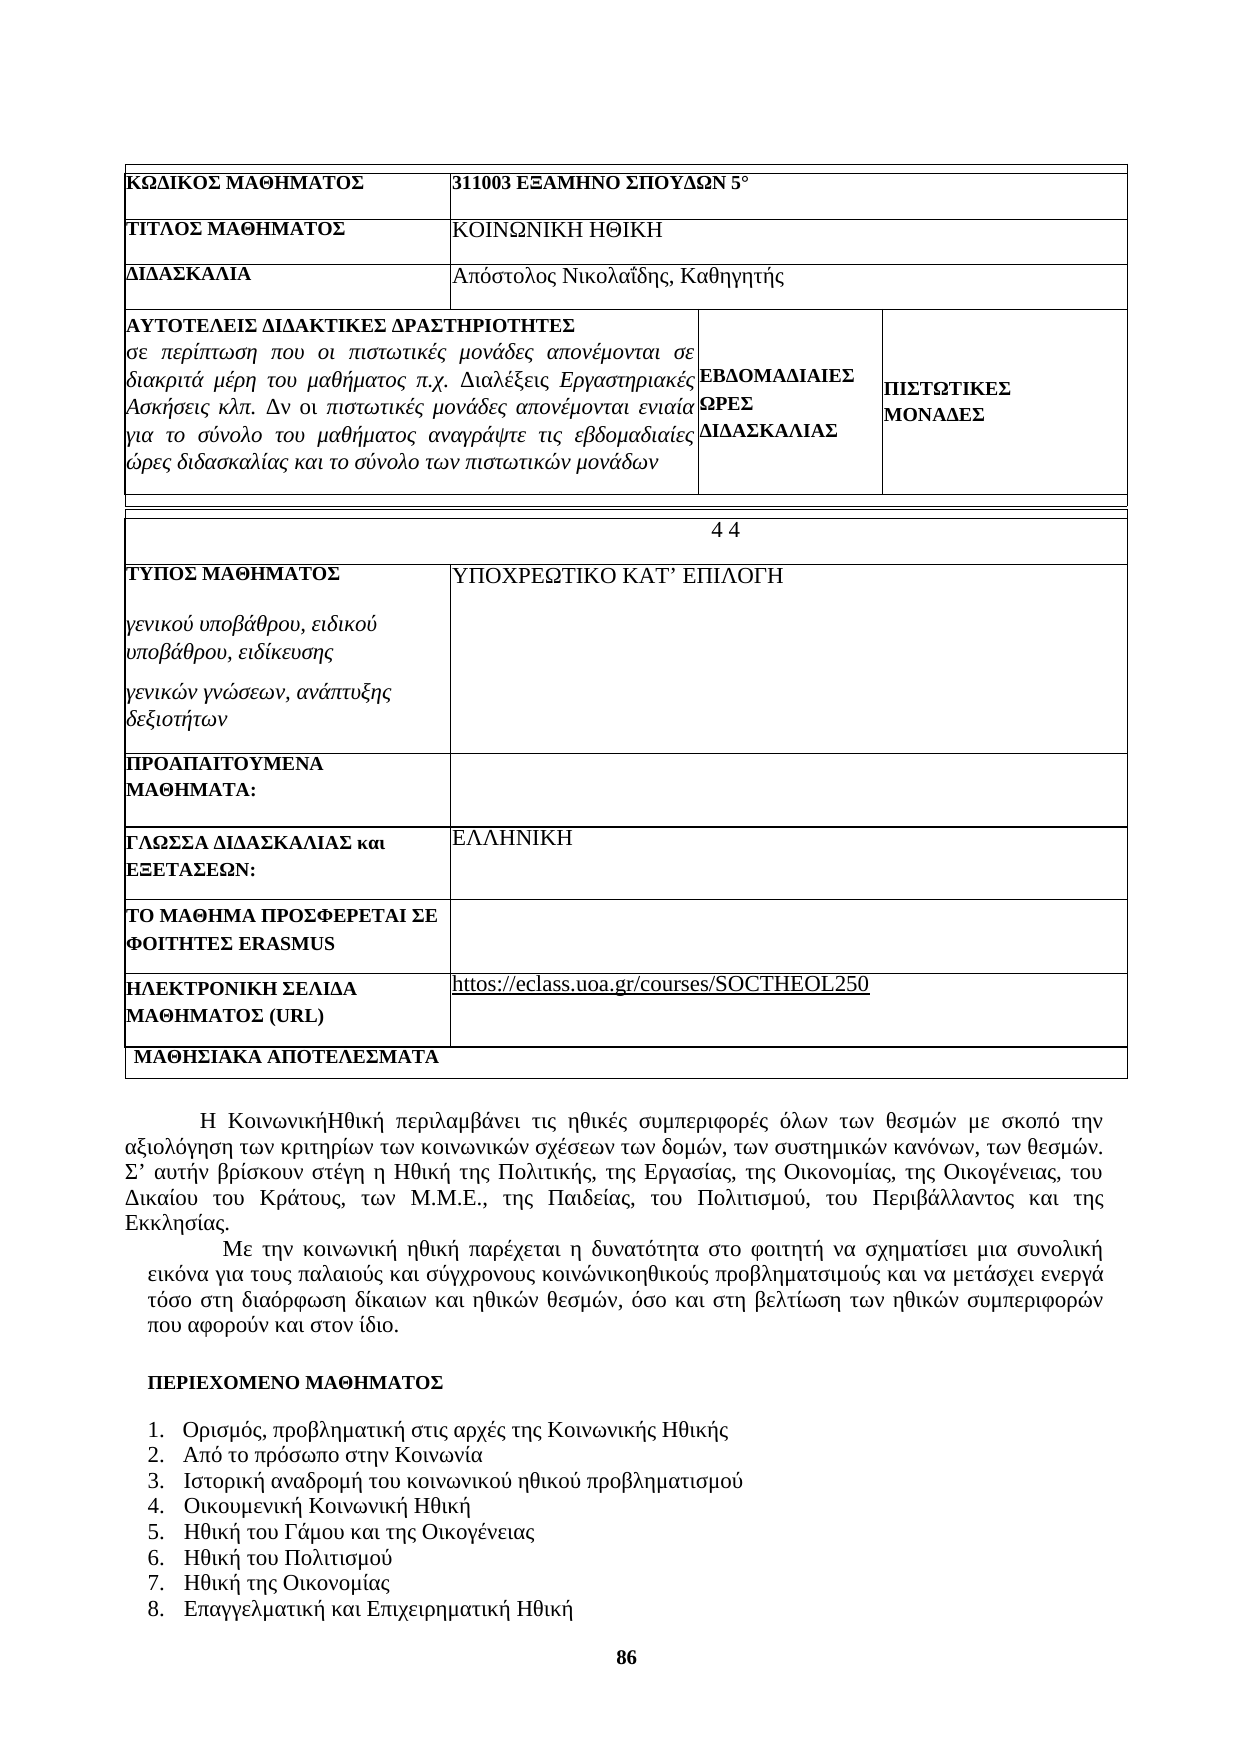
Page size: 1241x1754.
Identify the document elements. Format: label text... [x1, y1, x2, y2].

subtitle ΠΕΡΙΕΧΟΜΕΝΟ ΜΑΘΗΜΑΤΟΣ [147, 1374, 1128, 1393]
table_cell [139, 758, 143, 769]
list Ορισμός, προβληματική στις αρχές της Κοινωνικής Ηθικής [147, 1417, 1128, 1442]
list Από το πρόσωπο στην Κοινωνία [147, 1442, 1128, 1468]
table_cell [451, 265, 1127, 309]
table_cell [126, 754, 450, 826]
text ΜΑΘΗΣΙΑΚΑ ΑΠΟΤΕΛΕΣΜΑΤΑ [134, 1048, 1118, 1067]
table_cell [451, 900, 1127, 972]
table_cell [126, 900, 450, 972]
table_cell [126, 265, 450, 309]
list Επαγγελματική και Επιχειρηματική Ηθική [147, 1596, 1128, 1621]
list Ηθική του Γάμου και της Οικογένειας [147, 1519, 1128, 1544]
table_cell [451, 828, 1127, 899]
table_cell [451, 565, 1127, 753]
list Ηθική της Οικονομίας [147, 1570, 1128, 1596]
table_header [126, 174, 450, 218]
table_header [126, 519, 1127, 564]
text Με την κοινωνική ηθική παρέχεται η δυνατότητα στο φοιτητή να σχηματίσει μια συνολική εικόνα για τους παλαιούς και σύγχρονους κοινώνικοηθικούς προβληματσιμούς και να μετάσχει ενεργά τόσο στη διαόρφωση δίκαιων και ηθικών θεσμών, όσο και στη βελτίωση των ηθικών συμπεριφορών που αφορούν και στον ίδιο. [147, 1236, 1105, 1338]
list Ιστορική αναδρομή του κοινωνικού ηθικού προβληματισμού [147, 1468, 1128, 1493]
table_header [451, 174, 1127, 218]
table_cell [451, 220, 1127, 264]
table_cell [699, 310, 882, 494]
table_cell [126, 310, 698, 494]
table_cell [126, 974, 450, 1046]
list Ηθική του Πολιτισμού [147, 1544, 1128, 1570]
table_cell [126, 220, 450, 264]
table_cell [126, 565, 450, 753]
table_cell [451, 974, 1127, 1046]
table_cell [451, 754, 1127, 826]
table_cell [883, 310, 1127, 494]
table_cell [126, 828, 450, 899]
text Η ΚοινωνικήΗθική περιλαμβάνει τις ηθικές συμπεριφορές όλων των θεσμών με σκοπό την αξιολόγηση των κριτηρίων των κοινωνικών σχέσεων των δομών, των συστημικών κανόνων, των θεσμών. Σ’ αυτήν βρίσκουν στέγη η Ηθική της Πολιτικής, της Εργασίας, της Οικονομίας, της Οικογένειας, του Δικαίου του Κράτους, των Μ.Μ.Ε., της Παιδείας, του Πολιτισμού, του Περιβάλλαντος και της Εκκλησίας. [124, 1108, 1105, 1236]
list Οικουμενική Κοινωνική Ηθική [147, 1493, 1128, 1519]
